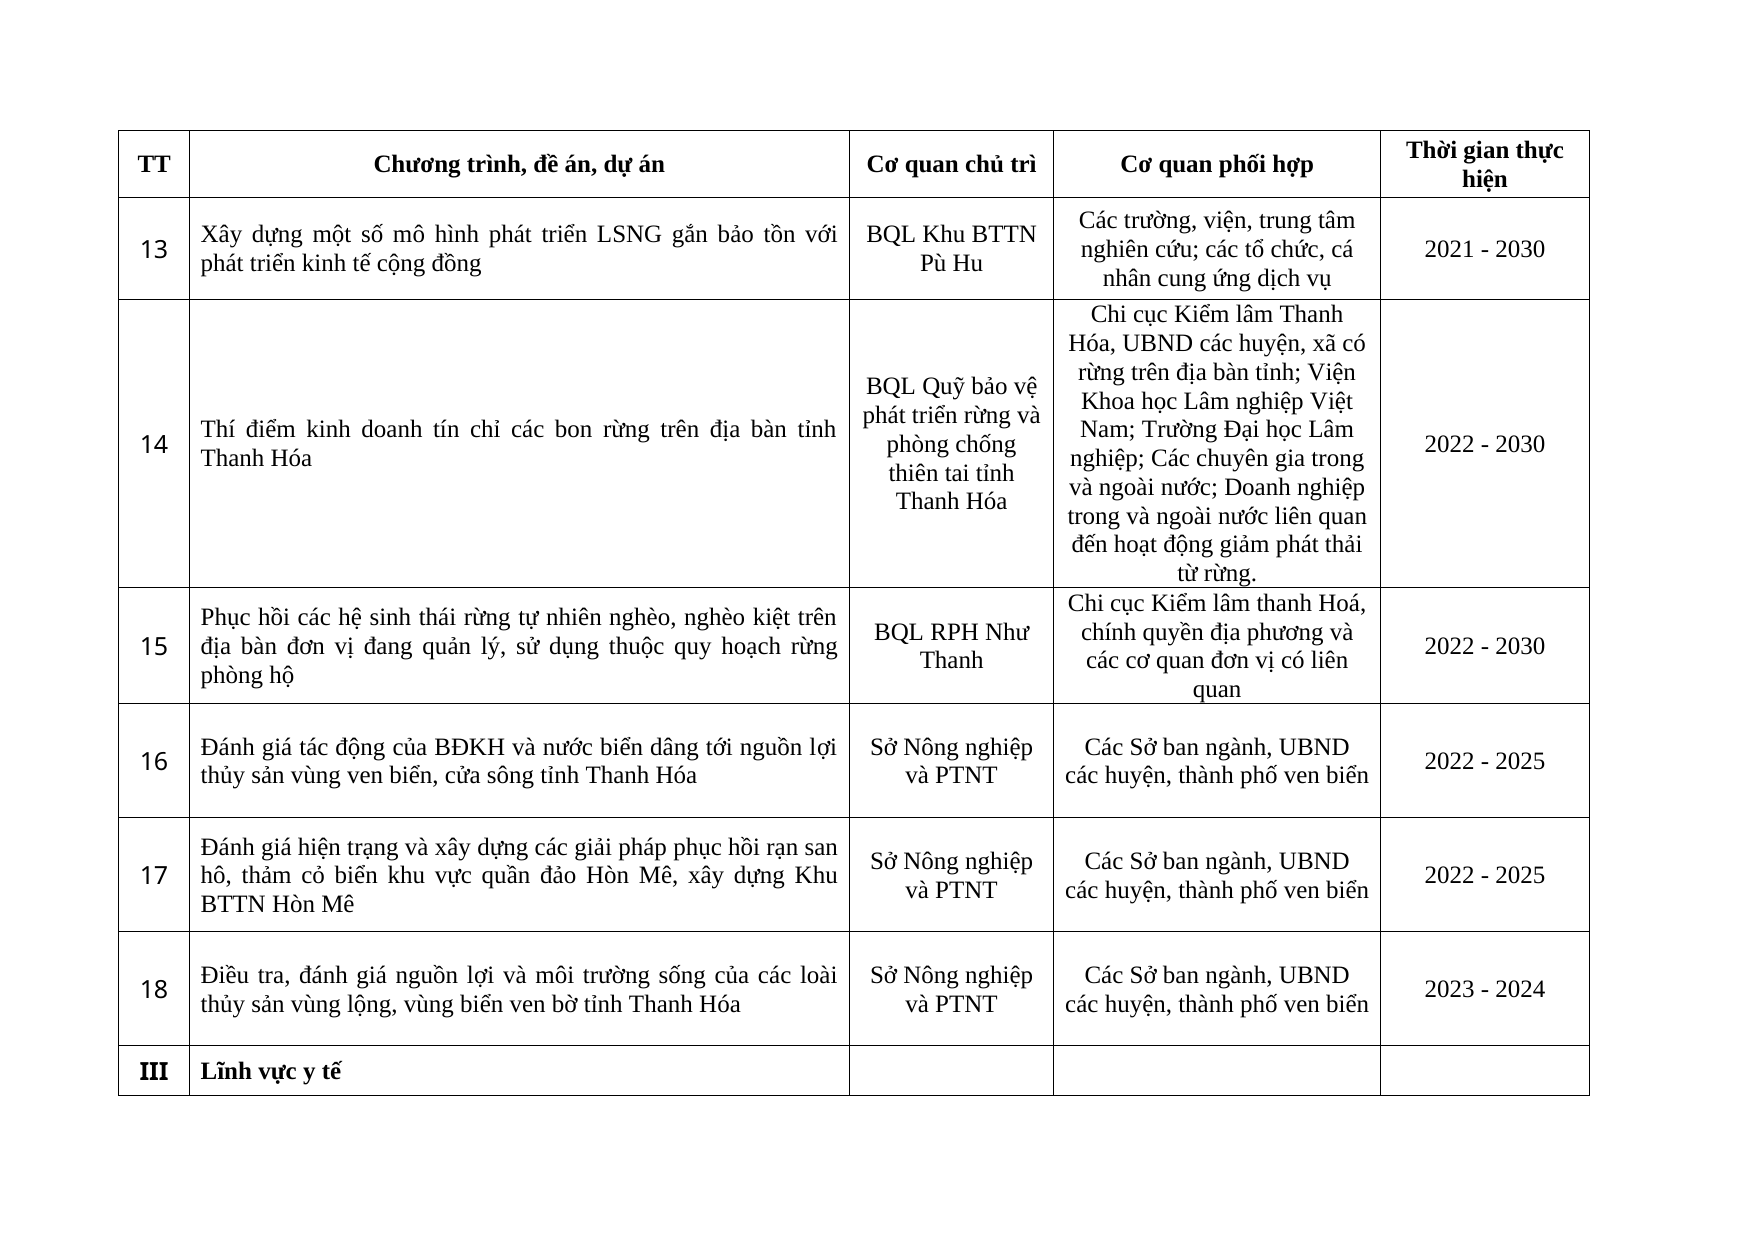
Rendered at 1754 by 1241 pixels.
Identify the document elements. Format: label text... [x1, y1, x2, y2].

table_cell BQL Quỹ bảo vệ phát triển rừng và phòng chống thiên tai tỉnh Thanh Hóa [850, 300, 1053, 587]
table_cell Lĩnh vực y tế [190, 1046, 849, 1095]
table_header Chương trình, đề án, dự án [190, 131, 849, 197]
table_cell Sở Nông nghiệp và PTNT [850, 704, 1053, 817]
table_cell 2022 - 2025 [1381, 704, 1589, 817]
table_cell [1054, 198, 1380, 298]
table_cell Điều tra, đánh giá nguồn lợi và môi trường sống của các loài thủy sản vùng lộng, vùng biển ven bờ tỉnh Thanh Hóa [190, 932, 849, 1045]
table_cell Xây dựng một số mô hình phát triển LSNG gắn bảo tồn với phát triển kinh tế cộng đồng [190, 198, 849, 298]
table_cell 14 [119, 300, 189, 587]
table_header Cơ quan chủ trì [850, 131, 1053, 197]
table_cell [850, 1046, 1053, 1095]
table_cell Thí điểm kinh doanh tín chỉ các bon rừng trên địa bàn tỉnh Thanh Hóa [190, 300, 849, 587]
table_cell Phục hồi các hệ sinh thái rừng tự nhiên nghèo, nghèo kiệt trên địa bàn đơn vị đang quản lý, sử dụng thuộc quy hoạch rừng phòng hộ [190, 588, 849, 703]
table_cell 2022 - 2030 [1381, 300, 1589, 587]
table_cell BQL RPH Như Thanh [850, 588, 1053, 703]
table_cell Sở Nông nghiệp và PTNT [850, 818, 1053, 931]
table_cell Chi cục Kiểm lâm thanh Hoá, chính quyền địa phương và các cơ quan đơn vị có liên quan [1054, 588, 1380, 703]
table_cell Chi cục Kiểm lâm Thanh Hóa, UBND các huyện, xã có rừng trên địa bàn tỉnh; Viện Khoa học Lâm nghiệp Việt Nam; Trường Đại học Lâm nghiệp; Các chuyên gia trong và ngoài nước; Doanh nghiệp trong và ngoài nước liên quan đến hoạt động giảm phát thải từ rừng. [1054, 300, 1380, 587]
table_cell 2021 - 2030 [1381, 198, 1589, 298]
table_cell Đánh giá hiện trạng và xây dựng các giải pháp phục hồi rạn san hô, thảm cỏ biển khu vực quần đảo Hòn Mê, xây dựng Khu BTTN Hòn Mê [190, 818, 849, 931]
table_cell Đánh giá tác động của BĐKH và nước biển dâng tới nguồn lợi thủy sản vùng ven biển, cửa sông tỉnh Thanh Hóa [190, 704, 849, 817]
table_cell 2022 - 2030 [1381, 588, 1589, 703]
table_cell Các Sở ban ngành, UBND các huyện, thành phố ven biển [1054, 704, 1380, 817]
table_cell 2023 - 2024 [1381, 932, 1589, 1045]
table_cell [1054, 1046, 1380, 1095]
table_cell 16 [119, 704, 189, 817]
table_cell Các Sở ban ngành, UBND các huyện, thành phố ven biển [1054, 818, 1380, 931]
table_cell Các Sở ban ngành, UBND các huyện, thành phố ven biển [1054, 932, 1380, 1045]
table_cell 13 [119, 198, 189, 298]
table_cell [1381, 1046, 1589, 1095]
table_cell Sở Nông nghiệp và PTNT [850, 932, 1053, 1045]
table_cell 2022 - 2025 [1381, 818, 1589, 931]
table_cell 15 [119, 588, 189, 703]
table_header Cơ quan phối hợp [1054, 131, 1380, 197]
table_cell 17 [119, 818, 189, 931]
table_header Thời gian thực hiện [1381, 131, 1589, 197]
table_cell III [119, 1046, 189, 1095]
table_header TT [119, 131, 189, 197]
table_cell 18 [119, 932, 189, 1045]
table_cell BQL Khu BTTN Pù Hu [850, 198, 1053, 298]
